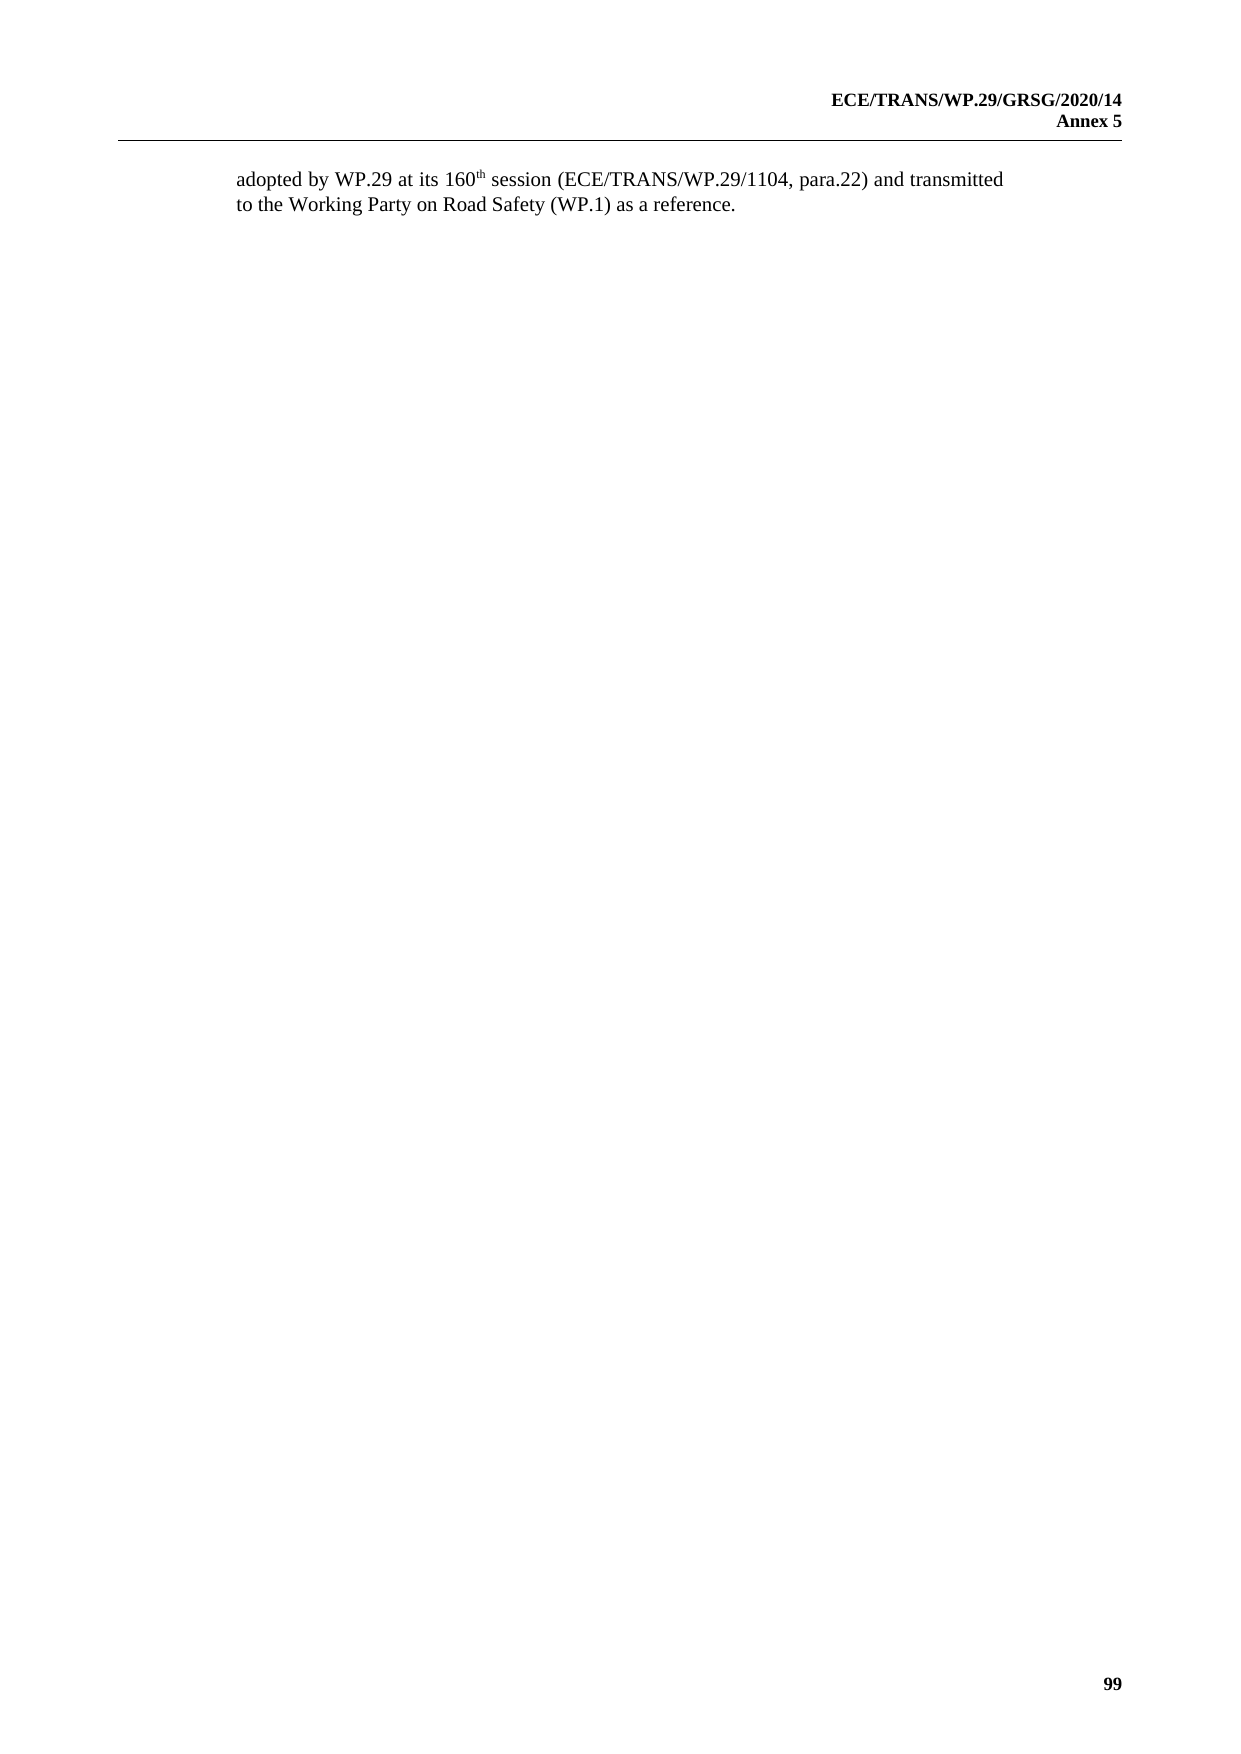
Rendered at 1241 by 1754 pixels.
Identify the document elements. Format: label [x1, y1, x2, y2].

text [236, 166, 1004, 216]
